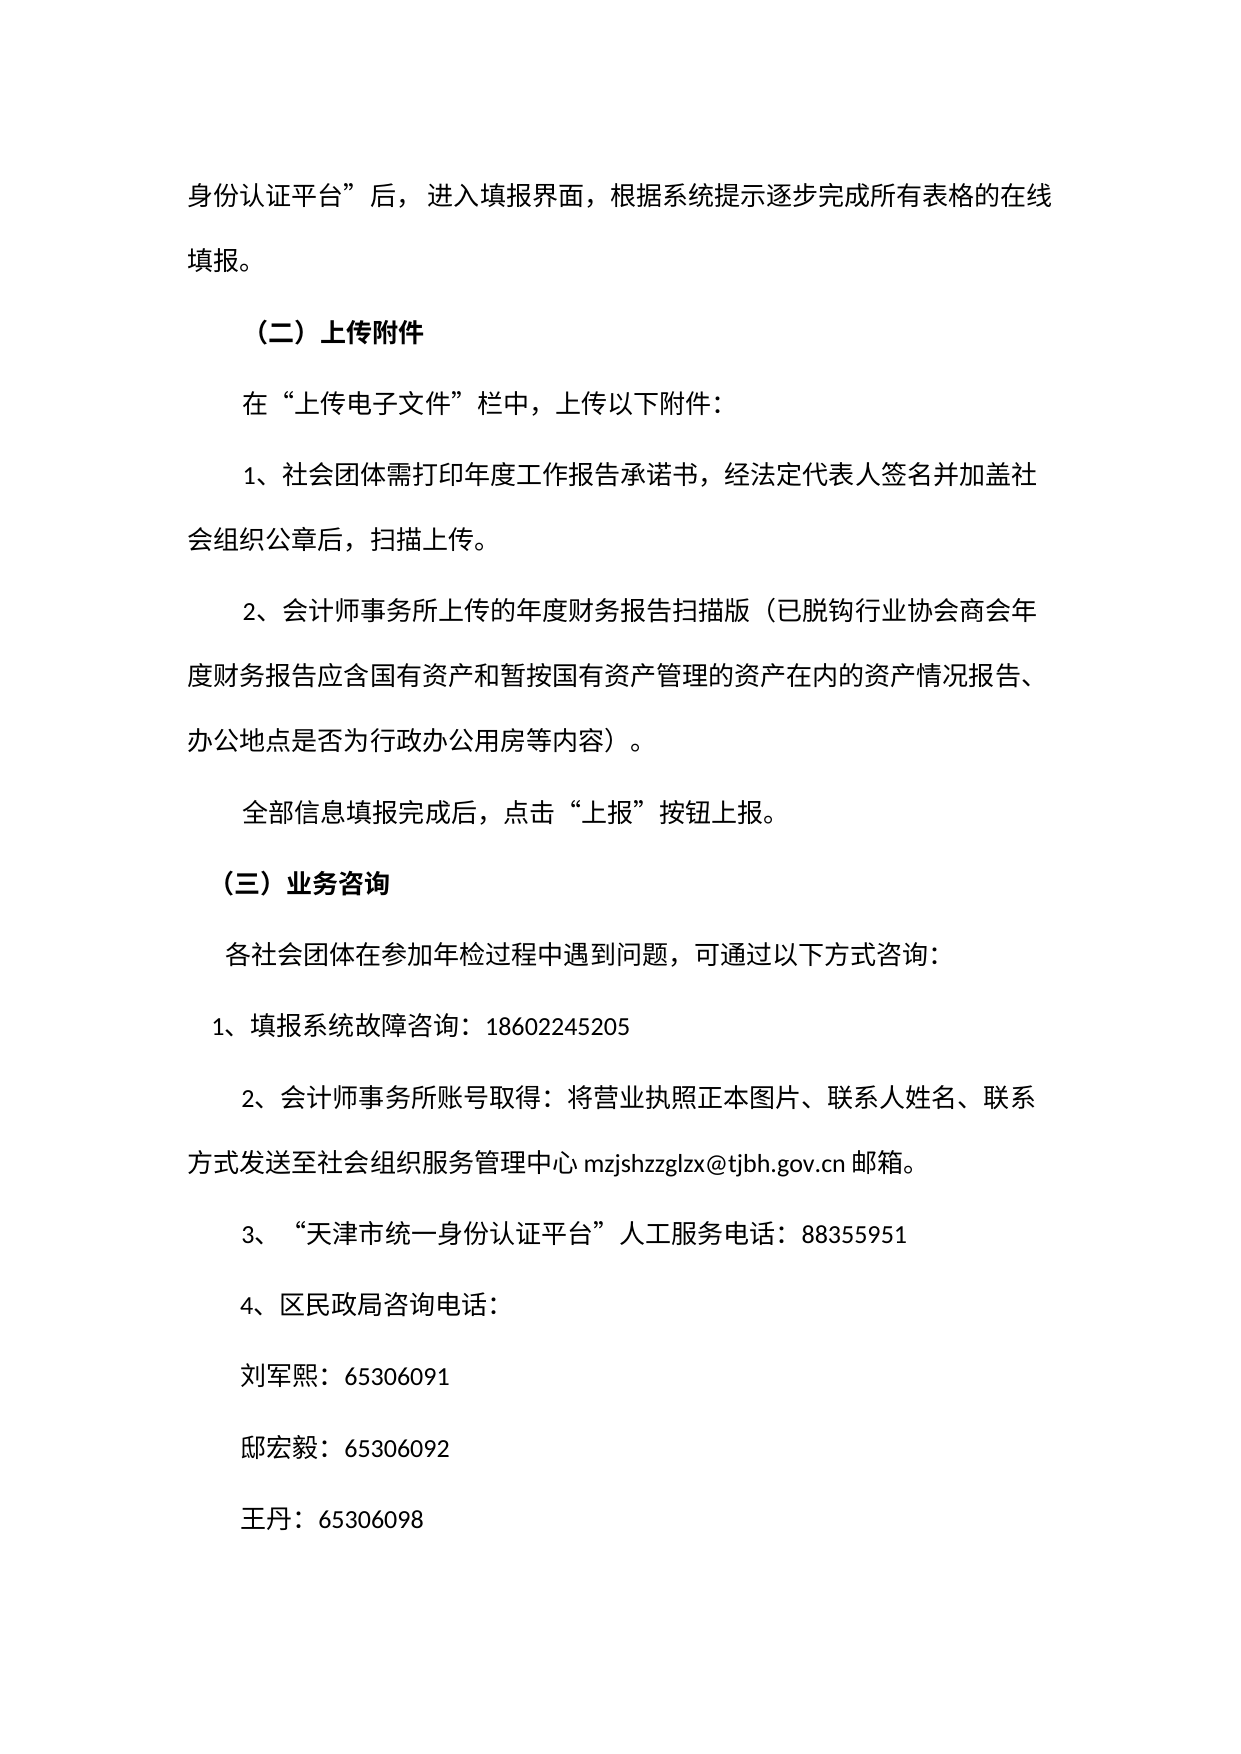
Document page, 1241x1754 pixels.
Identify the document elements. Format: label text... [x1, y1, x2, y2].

text 1、社会团体需打印年度工作报告承诺书，经法定代表人签名并加盖社会组织公章后，扫描上传。 [187, 441, 1053, 571]
text 4、区民政局咨询电话： [187, 1271, 1053, 1336]
text 1、填报系统故障咨询：18602245205 [187, 992, 1053, 1057]
text 王丹：65306098 [187, 1484, 1053, 1549]
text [187, 162, 1053, 292]
text （二）上传附件 [187, 298, 1053, 363]
text 刘军熙：65306091 [187, 1342, 1053, 1407]
text 2、会计师事务所账号取得：将营业执照正本图片、联系人姓名、联系方式发送至社会组织服务管理中心mzjshzzglzx@tjbh.gov.cn邮箱。 [187, 1063, 1053, 1193]
text 邸宏毅：65306092 [187, 1413, 1053, 1478]
text 全部信息填报完成后，点击“上报”按钮上报。 [187, 778, 1053, 843]
text 3、“天津市统一身份认证平台”人工服务电话：88355951 [187, 1199, 1053, 1264]
text 2、会计师事务所上传的年度财务报告扫描版（已脱钩行业协会商会年度财务报告应含国有资产和暂按国有资产管理的资产在内的资产情况报告、办公地点是否为行政办公用房等内容）。 [187, 577, 1053, 772]
text （三）业务咨询 [187, 849, 1053, 914]
text 在“上传电子文件”栏中，上传以下附件： [187, 369, 1053, 434]
text 各社会团体在参加年检过程中遇到问题，可通过以下方式咨询： [187, 921, 1053, 986]
